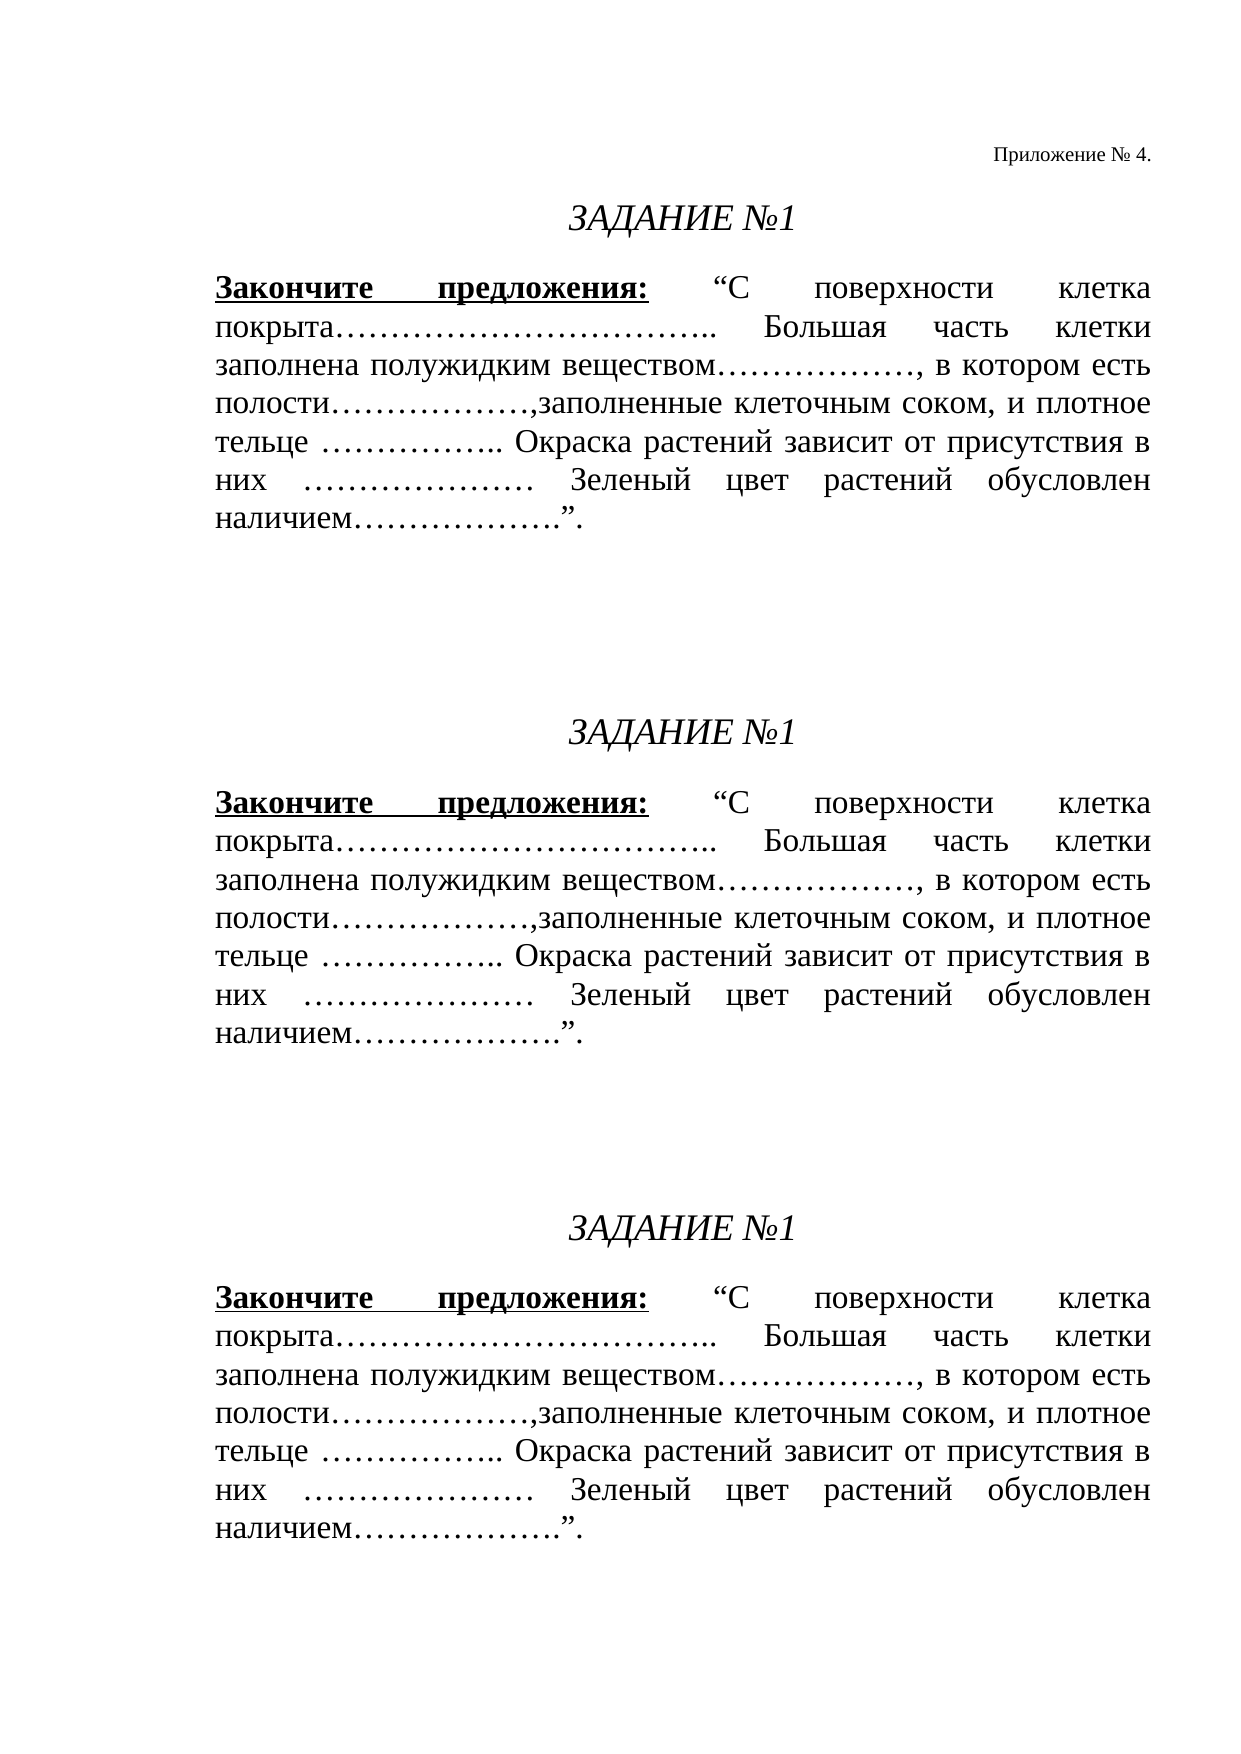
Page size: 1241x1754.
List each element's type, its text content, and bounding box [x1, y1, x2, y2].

text Закончите предложения: “С поверхности клетка покрыта…………………………….. Большая часть клетки заполнена полужидким веществом………………, в котором есть полости………………,заполненные клеточным соком, и плотное тельце …………….. Окраска растений зависит от присутствия в них ………………… Зеленый цвет растений обусловлен наличием……………….”. [215, 782, 1152, 1050]
text Закончите предложения: “С поверхности клетка покрыта…………………………….. Большая часть клетки заполнена полужидким веществом………………, в котором есть полости………………,заполненные клеточным соком, и плотное тельце …………….. Окраска растений зависит от присутствия в них ………………… Зеленый цвет растений обусловлен наличием……………….”. [215, 1277, 1152, 1546]
text Приложение № 4. [177, 142, 1152, 166]
text ЗАДАНИЕ №1 [215, 195, 1152, 238]
text Закончите предложения: “С поверхности клетка покрыта…………………………….. Большая часть клетки заполнена полужидким веществом………………, в котором есть полости………………,заполненные клеточным соком, и плотное тельце …………….. Окраска растений зависит от присутствия в них ………………… Зеленый цвет растений обусловлен наличием……………….”. [215, 268, 1152, 536]
text ЗАДАНИЕ №1 [215, 1205, 1152, 1248]
text ЗАДАНИЕ №1 [215, 710, 1152, 753]
